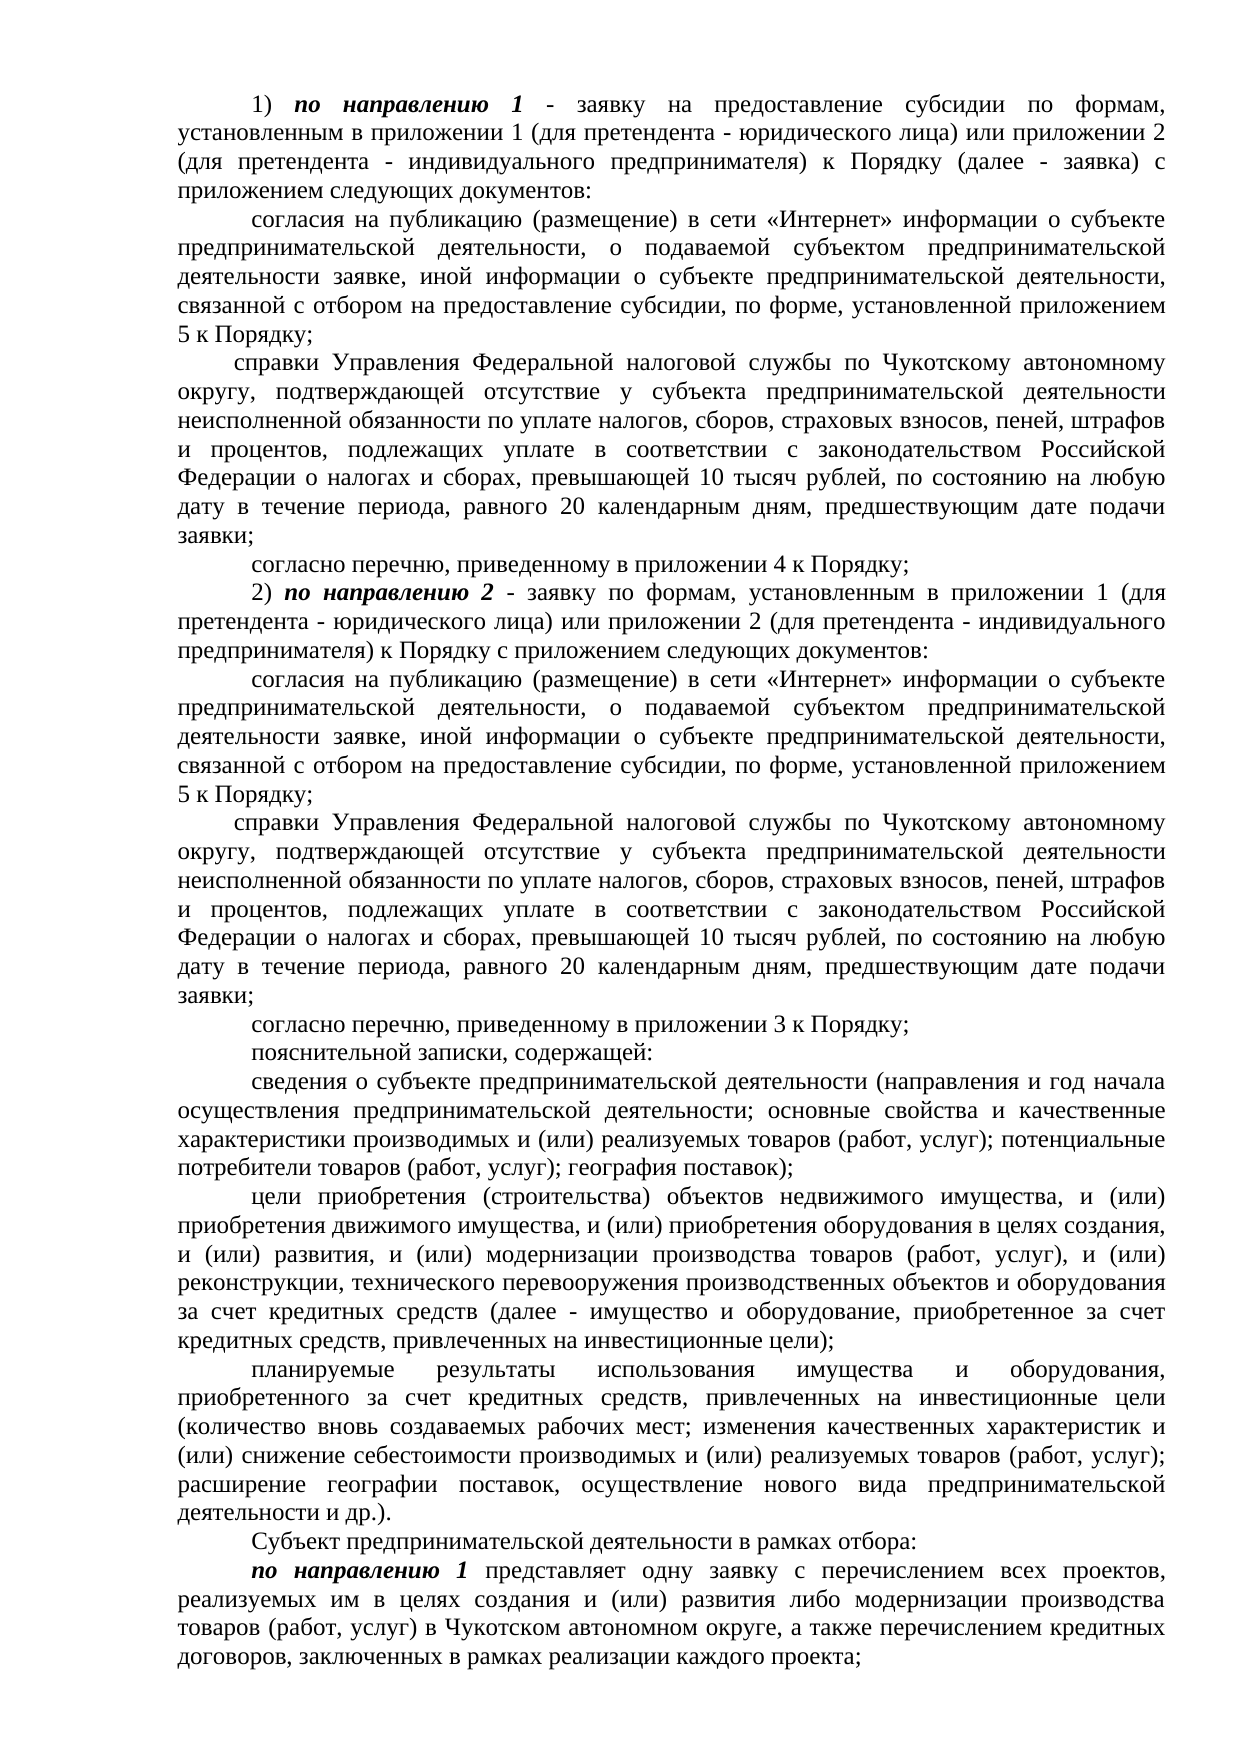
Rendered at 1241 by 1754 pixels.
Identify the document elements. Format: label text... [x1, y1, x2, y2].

text цели приобретения (строительства) объектов недвижимого имущества, и (или) приобретения движимого имущества, и (или) приобретения оборудования в целях создания, и (или) развития, и (или) модернизации производства товаров (работ, услуг), и (или) реконструкции, технического перевооружения производственных объектов и оборудования за счет кредитных средств (далее - имущество и оборудование, приобретенное за счет кредитных средств, привлеченных на инвестиционные цели); [177, 1181, 1166, 1354]
text пояснительной записки, содержащей: [177, 1037, 1166, 1066]
text планируемые результаты использования имущества и оборудования, приобретенного за счет кредитных средств, привлеченных на инвестиционные цели (количество вновь создаваемых рабочих мест; изменения качественных характеристик и (или) снижение себестоимости производимых и (или) реализуемых товаров (работ, услуг); расширение географии поставок, осуществление нового вида предпринимательской деятельности и др.). [177, 1354, 1166, 1526]
text согласно перечню, приведенному в приложении 3 к Порядку; [177, 1009, 1166, 1037]
text по направлению 1 представляет одну заявку с перечислением всех проектов, реализуемых им в целях создания и (или) развития либо модернизации производства товаров (работ, услуг) в Чукотском автономном округе, а также перечислением кредитных договоров, заключенных в рамках реализации каждого проекта; [177, 1555, 1166, 1670]
text справки Управления Федеральной налоговой службы по Чукотскому автономному округу, подтверждающей отсутствие у субъекта предпринимательской деятельности неисполненной обязанности по уплате налогов, сборов, страховых взносов, пеней, штрафов и процентов, подлежащих уплате в соответствии с законодательством Российской Федерации о налогах и сборах, превышающей 10 тысяч рублей, по состоянию на любую дату в течение периода, равного 20 календарным дням, предшествующим дате подачи заявки; [177, 347, 1166, 549]
text Субъект предпринимательской деятельности в рамках отбора: [177, 1526, 1166, 1555]
text 1) по направлению 1 - заявку на предоставление субсидии по формам, установленным в приложении 1 (для претендента - юридического лица) или приложении 2 (для претендента - индивидуального предпринимателя) к Порядку (далее - заявка) с приложением следующих документов: [177, 89, 1166, 204]
text согласия на публикацию (размещение) в сети «Интернет» информации о субъекте предпринимательской деятельности, о подаваемой субъектом предпринимательской деятельности заявке, иной информации о субъекте предпринимательской деятельности, связанной с отбором на предоставление субсидии, по форме, установленной приложением 5 к Порядку; [177, 664, 1166, 807]
text согласия на публикацию (размещение) в сети «Интернет» информации о субъекте предпринимательской деятельности, о подаваемой субъектом предпринимательской деятельности заявке, иной информации о субъекте предпринимательской деятельности, связанной с отбором на предоставление субсидии, по форме, установленной приложением 5 к Порядку; [177, 204, 1166, 347]
text справки Управления Федеральной налоговой службы по Чукотскому автономному округу, подтверждающей отсутствие у субъекта предпринимательской деятельности неисполненной обязанности по уплате налогов, сборов, страховых взносов, пеней, штрафов и процентов, подлежащих уплате в соответствии с законодательством Российской Федерации о налогах и сборах, превышающей 10 тысяч рублей, по состоянию на любую дату в течение периода, равного 20 календарным дням, предшествующим дате подачи заявки; [177, 807, 1166, 1009]
text 2) по направлению 2 - заявку по формам, установленным в приложении 1 (для претендента - юридического лица) или приложении 2 (для претендента - индивидуального предпринимателя) к Порядку с приложением следующих документов: [177, 577, 1166, 664]
text сведения о субъекте предпринимательской деятельности (направления и год начала осуществления предпринимательской деятельности; основные свойства и качественные характеристики производимых и (или) реализуемых товаров (работ, услуг); потенциальные потребители товаров (работ, услуг); география поставок); [177, 1066, 1166, 1181]
text согласно перечню, приведенному в приложении 4 к Порядку; [177, 549, 1166, 577]
